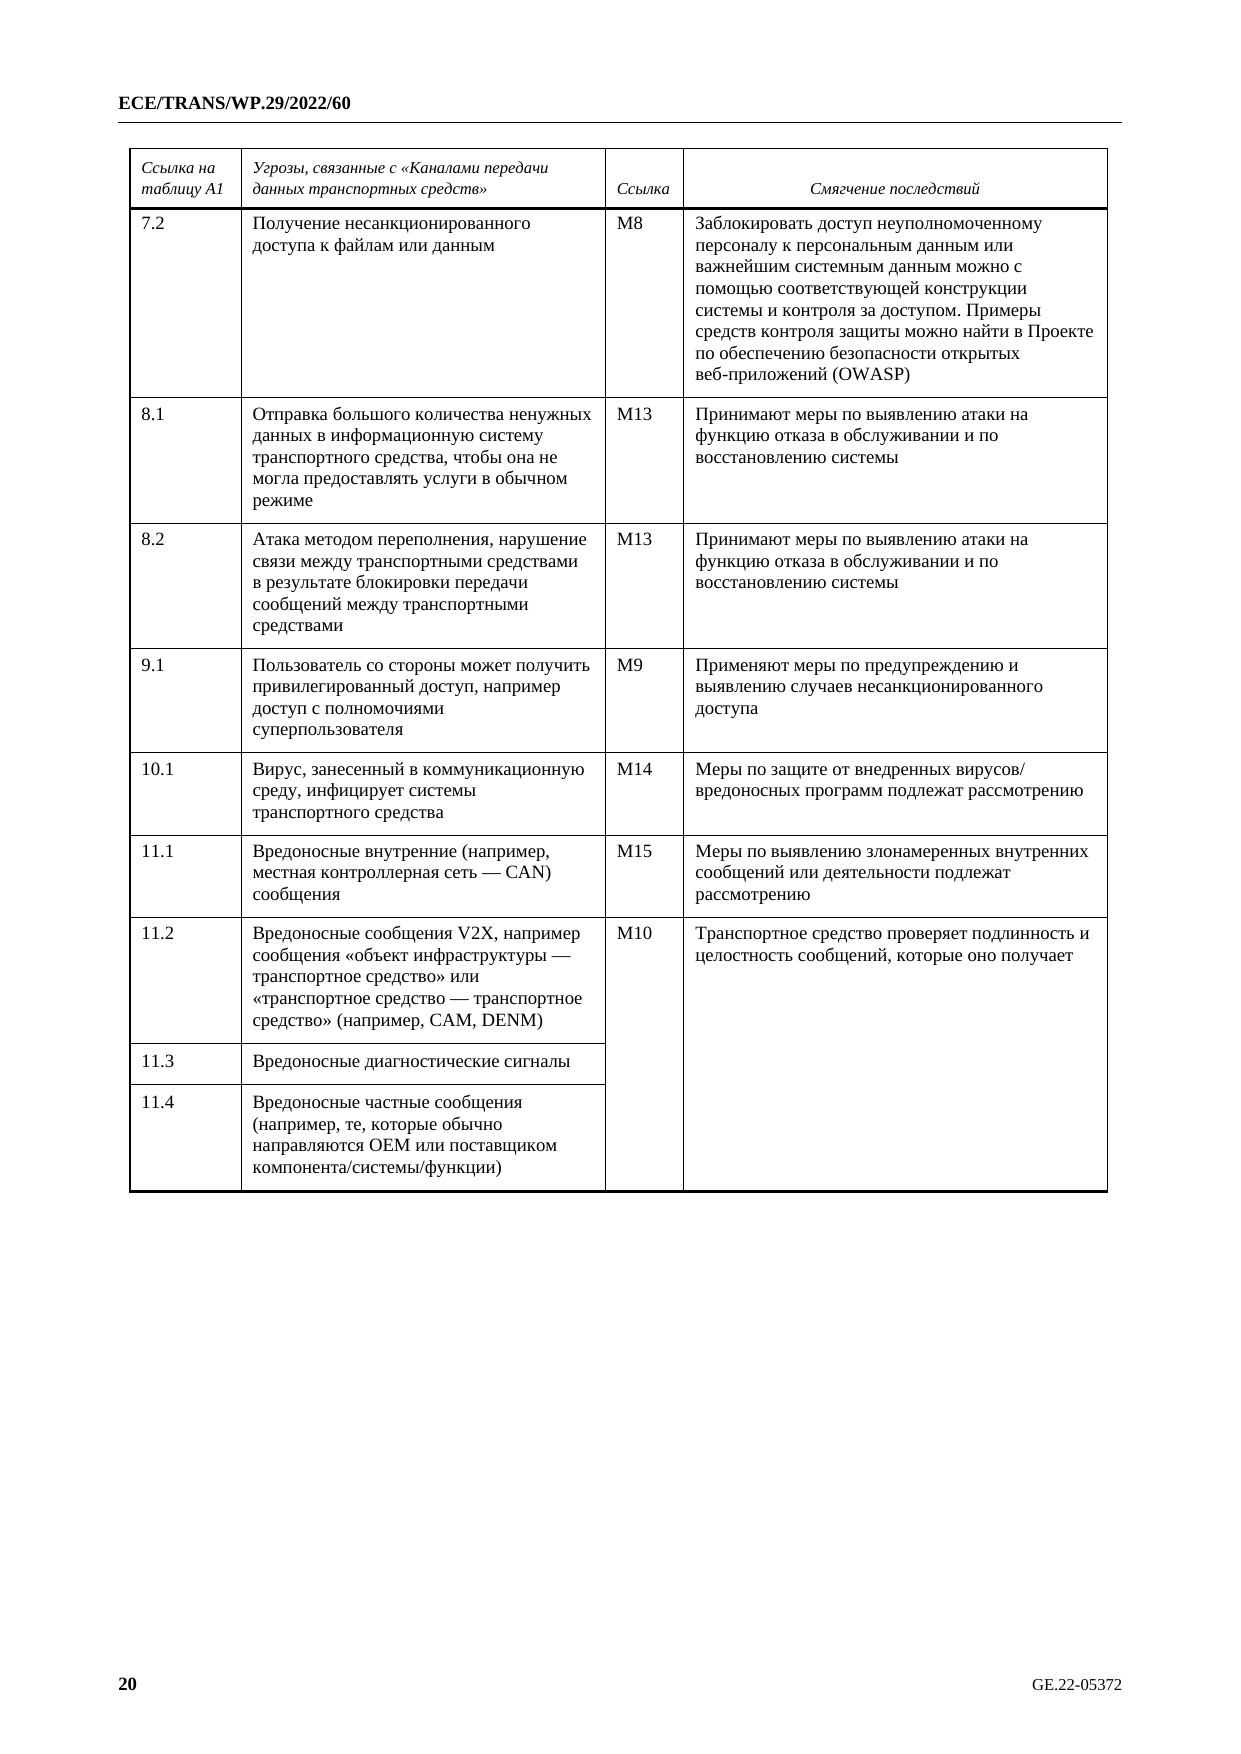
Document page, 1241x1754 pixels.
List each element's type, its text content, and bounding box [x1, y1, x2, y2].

table_cell Заблокировать доступ неуполномоченному персоналу к персональным данным или важнейшим системным данным можно с помощью соответствующей конструкции системы и контроля за доступом. Примеры средств контроля защиты можно найти в Проекте по обеспечению безопасности открытых веб-приложений (OWASP) [684, 210, 1107, 397]
table_cell 11.4 [131, 1085, 241, 1190]
table_cell M10 [606, 918, 683, 1190]
table_cell Вредоносные частные сообщения (например, те, которые обычно направляются ОЕМ или поставщиком компонента/системы/функции) [242, 1085, 605, 1190]
table_cell 8.2 [131, 524, 241, 648]
table_cell 10.1 [131, 753, 241, 835]
table_cell M9 [606, 649, 683, 752]
table_cell M15 [606, 836, 683, 917]
table_header Ссылка [606, 149, 683, 207]
table_cell 7.2 [131, 210, 241, 397]
table_cell Принимают меры по выявлению атаки на функцию отказа в обслуживании и по восстановлению системы [684, 398, 1107, 523]
table_cell M8 [606, 210, 683, 397]
table_cell 8.1 [131, 398, 241, 523]
table_cell 11.1 [131, 836, 241, 917]
table_cell Принимают меры по выявлению атаки на функцию отказа в обслуживании и по восстановлению системы [684, 524, 1107, 648]
table_cell M14 [606, 753, 683, 835]
table_cell Меры по защите от внедренных вирусов/ вредоносных программ подлежат рассмотрению [684, 753, 1107, 835]
table_cell Применяют меры по предупреждению и выявлению случаев несанкционированного доступа [684, 649, 1107, 752]
table_cell M13 [606, 524, 683, 648]
table_cell Вирус, занесенный в коммуникационную среду, инфицирует системы транспортного средства [242, 753, 605, 835]
table_cell 11.2 [131, 918, 241, 1043]
table_cell Вредоносные диагностические сигналы [242, 1044, 605, 1084]
table_cell Пользователь со стороны может получить привилегированный доступ, например доступ с полномочиями суперпользователя [242, 649, 605, 752]
table_cell Атака методом переполнения, нарушение связи между транспортными средствами в результате блокировки передачи сообщений между транспортными средствами [242, 524, 605, 648]
table_header Ссылка на таблицу A1 [131, 149, 241, 207]
table_cell Вредоносные сообщения V2X, например сообщения «объект инфраструктуры — транспортное средство» или «транспортное средство — транспортное средство» (например, CAM, DENM) [242, 918, 605, 1043]
table_cell M13 [606, 398, 683, 523]
table_cell Отправка большого количества ненужных данных в информационную систему транспортного средства, чтобы она не могла предоставлять услуги в обычном режиме [242, 398, 605, 523]
table_cell 11.3 [131, 1044, 241, 1084]
table_cell Вредоносные внутренние (например, местная контроллерная сеть — CAN) сообщения [242, 836, 605, 917]
table_header Смягчение последствий [684, 149, 1107, 207]
table_cell 9.1 [131, 649, 241, 752]
table_cell Меры по выявлению злонамеренных внутренних сообщений или деятельности подлежат рассмотрению [684, 836, 1107, 917]
table_cell Получение несанкционированного доступа к файлам или данным [242, 210, 605, 397]
table_cell Транспортное средство проверяет подлинность и целостность сообщений, которые оно получает [684, 918, 1107, 1190]
table_header Угрозы, связанные с «Каналами передачи данных транспортных средств» [242, 149, 605, 207]
